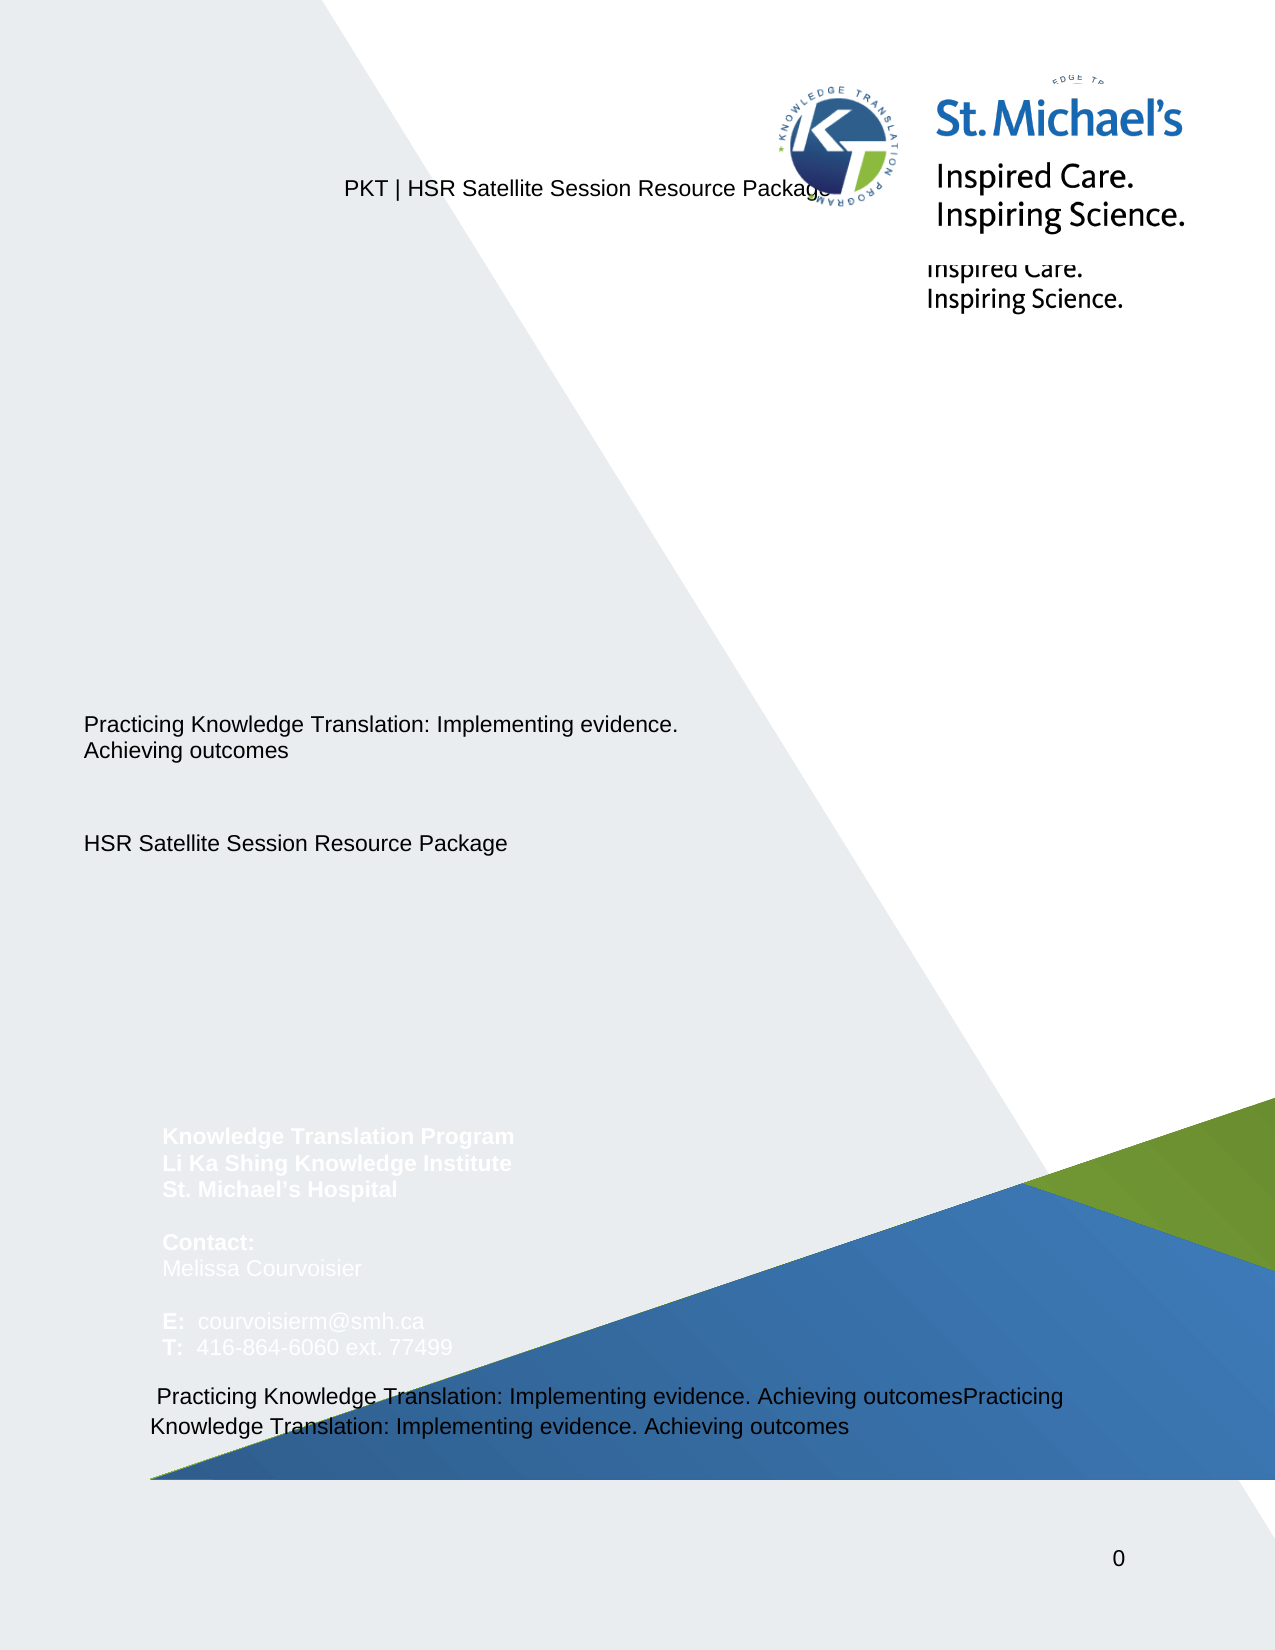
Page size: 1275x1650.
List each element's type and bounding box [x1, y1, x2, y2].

picture [921, 266, 1125, 318]
picture [778, 86, 898, 207]
picture [929, 91, 1189, 239]
picture [1028, 75, 1125, 83]
